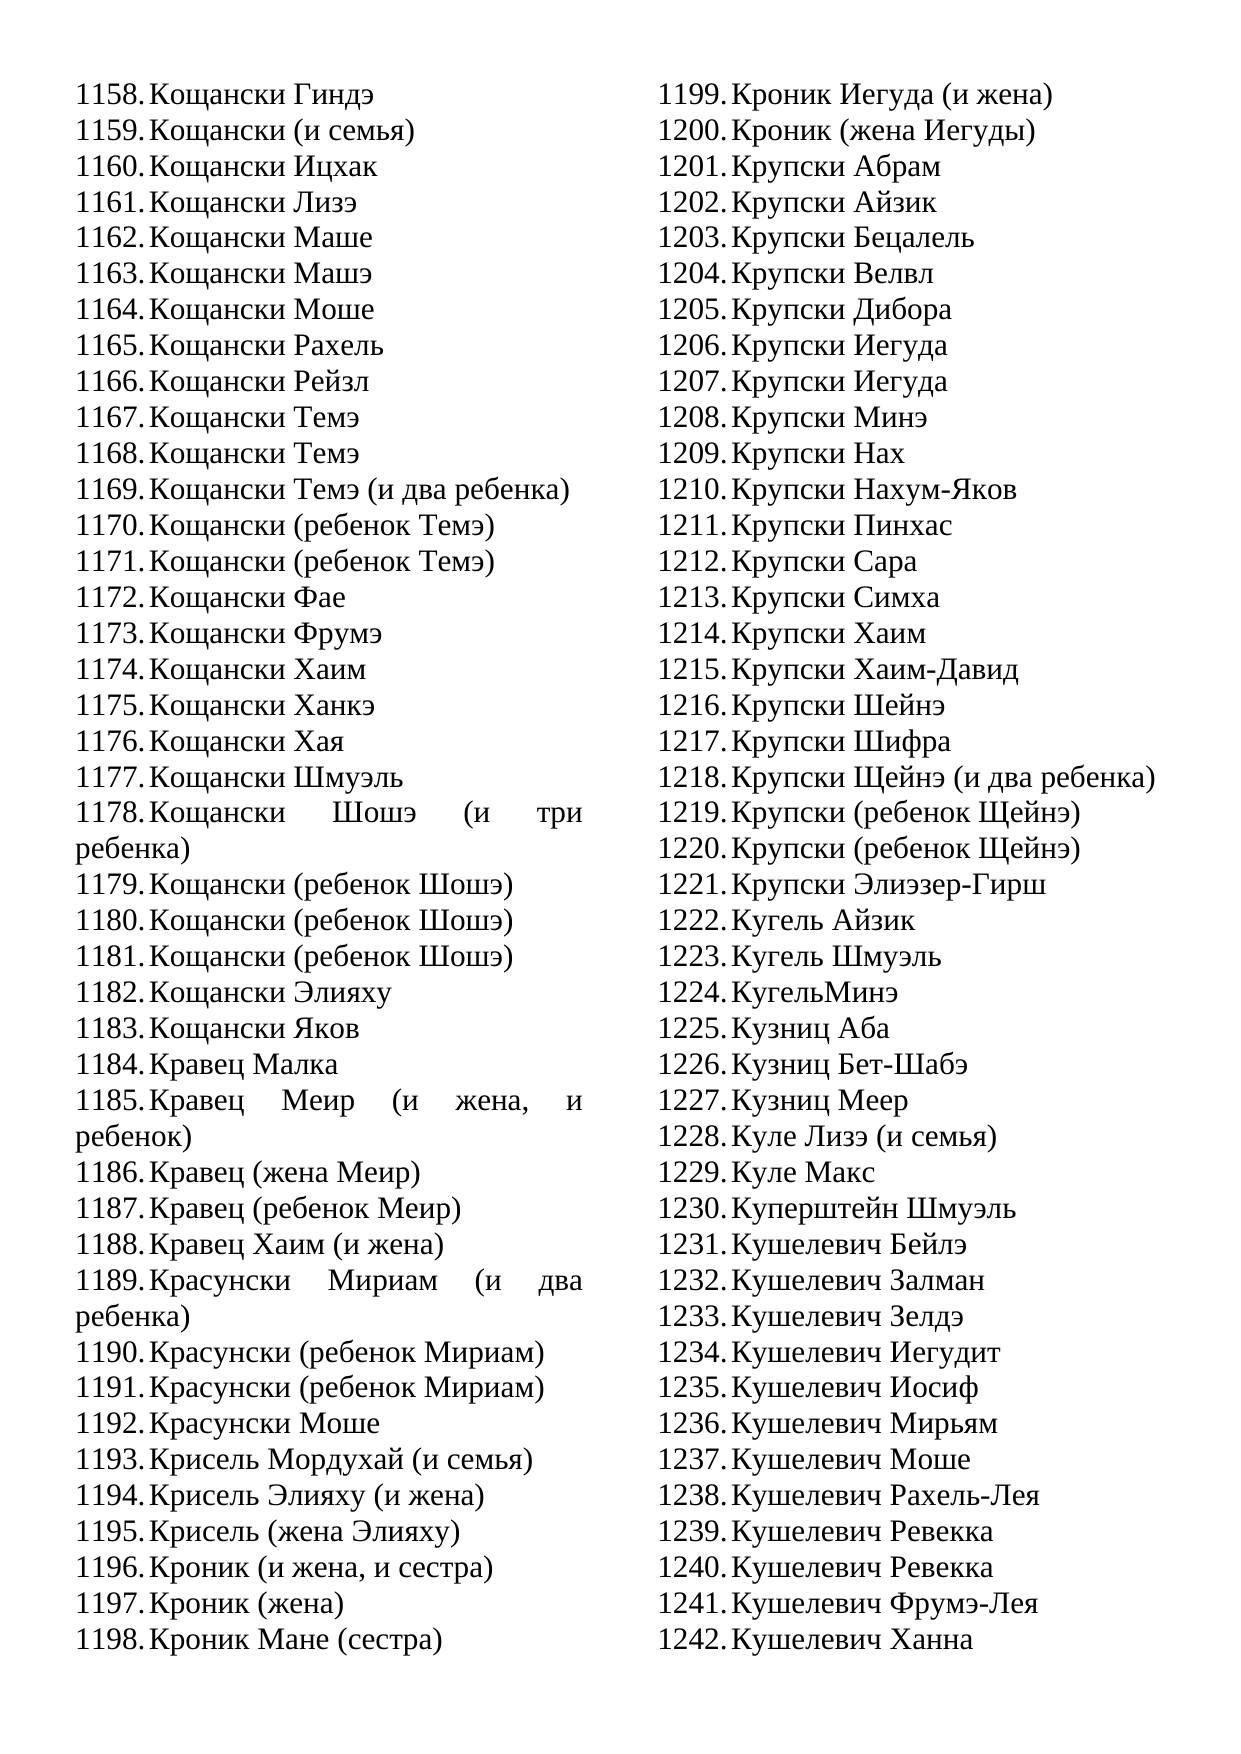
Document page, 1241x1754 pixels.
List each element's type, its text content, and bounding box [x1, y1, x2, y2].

list Крупски Пинхас [657, 506, 1165, 542]
list Кушелевич Иосиф [657, 1369, 1165, 1405]
list Крупски Шифра [657, 722, 1165, 758]
list Кугель Айзик [657, 902, 1165, 937]
list Кощански (и семья) [75, 111, 583, 147]
list Кузниц Бет-Шабэ [657, 1045, 1165, 1081]
list Кощански (ребенок Темэ) [75, 506, 583, 542]
list Кощански Моше [75, 291, 583, 327]
list Красунски (ребенок Мириам) [75, 1369, 583, 1405]
list Крупски Щейнэ (и два ребенка) [657, 758, 1165, 794]
list Кушелевич Зелдэ [657, 1297, 1165, 1333]
list Кощански Фае [75, 578, 583, 614]
list Красунски Мириам (и два ребенка) [75, 1261, 583, 1333]
list Кощански Шошэ (и три ребенка) [75, 794, 583, 866]
list Кроник Иегуда (и жена) [657, 75, 1165, 111]
list Кощански Темэ [75, 398, 583, 434]
list Кощански Элияху [75, 973, 583, 1009]
list Крупски Минэ [657, 398, 1165, 434]
list Кроник Мане (сестра) [75, 1620, 583, 1656]
list Кощански Ицхак [75, 147, 583, 183]
list Кощански Гиндэ [75, 75, 583, 111]
list Крупски Нах [657, 434, 1165, 470]
list Кроник (жена Иегуды) [657, 111, 1165, 147]
list Кушелевич Ханна [657, 1620, 1165, 1656]
list Кощански Рейзл [75, 362, 583, 398]
list Крупски (ребенок Щейнэ) [657, 830, 1165, 866]
list КугельМинэ [657, 973, 1165, 1009]
list Кравец Меир (и жена, и ребенок) [75, 1081, 583, 1153]
list Крупски Элиэзер-Гирш [657, 866, 1165, 902]
list Кощански Фрумэ [75, 614, 583, 650]
list Кушелевич Мирьям [657, 1405, 1165, 1441]
list Кушелевич Ревекка [657, 1548, 1165, 1584]
list Кощански Темэ (и два ребенка) [75, 470, 583, 506]
list Куле Лизэ (и семья) [657, 1117, 1165, 1153]
list Кушелевич Залман [657, 1261, 1165, 1297]
list Кушелевич Фрумэ-Лея [657, 1584, 1165, 1620]
list Кощански (ребенок Шошэ) [75, 902, 583, 937]
list Кушелевич Иегудит [657, 1333, 1165, 1369]
list Кощански Темэ [75, 434, 583, 470]
list Кощански Яков [75, 1009, 583, 1045]
list Кощански (ребенок Шошэ) [75, 866, 583, 902]
list Крупски Шейнэ [657, 686, 1165, 722]
list Крупски Айзик [657, 183, 1165, 219]
list Кузниц Аба [657, 1009, 1165, 1045]
list Кугель Шмуэль [657, 937, 1165, 973]
list Кощански (ребенок Темэ) [75, 542, 583, 578]
list Кравец Хаим (и жена) [75, 1225, 583, 1261]
list Кощански Рахель [75, 327, 583, 362]
list Крисель Элияху (и жена) [75, 1477, 583, 1512]
list Кравец Малка [75, 1045, 583, 1081]
list Кощански Хаим [75, 650, 583, 686]
list Кощански Шмуэль [75, 758, 583, 794]
list Кощански Машэ [75, 255, 583, 291]
list Куле Макс [657, 1153, 1165, 1189]
list Кравец (ребенок Меир) [75, 1189, 583, 1225]
list Кощански Хая [75, 722, 583, 758]
list Крупски Нахум-Яков [657, 470, 1165, 506]
list Крупски Симха [657, 578, 1165, 614]
list Крисель (жена Элияху) [75, 1512, 583, 1548]
list Кушелевич Рахель-Лея [657, 1477, 1165, 1512]
list Кравец (жена Меир) [75, 1153, 583, 1189]
list Кроник (жена) [75, 1584, 583, 1620]
list Крупски Иегуда [657, 362, 1165, 398]
list Кушелевич Ревекка [657, 1512, 1165, 1548]
list Кощански Лизэ [75, 183, 583, 219]
list Кощански Маше [75, 219, 583, 255]
list Крупски Бецалель [657, 219, 1165, 255]
list Крупски Хаим-Давид [657, 650, 1165, 686]
list Кузниц Меер [657, 1081, 1165, 1117]
list Крупски Велвл [657, 255, 1165, 291]
list Крупски Абрам [657, 147, 1165, 183]
list Красунски (ребенок Мириам) [75, 1333, 583, 1369]
list Кушелевич Бейлэ [657, 1225, 1165, 1261]
list Крупски (ребенок Щейнэ) [657, 794, 1165, 830]
list Красунски Моше [75, 1405, 583, 1441]
list Куперштейн Шмуэль [657, 1189, 1165, 1225]
list Крупски Сара [657, 542, 1165, 578]
list Крупски Хаим [657, 614, 1165, 650]
list Кушелевич Моше [657, 1441, 1165, 1477]
list Кроник (и жена, и сестра) [75, 1548, 583, 1584]
list Крупски Дибора [657, 291, 1165, 327]
list Кощански Ханкэ [75, 686, 583, 722]
list Крупски Иегуда [657, 327, 1165, 362]
list Кощански (ребенок Шошэ) [75, 937, 583, 973]
list Крисель Мордухай (и семья) [75, 1441, 583, 1477]
